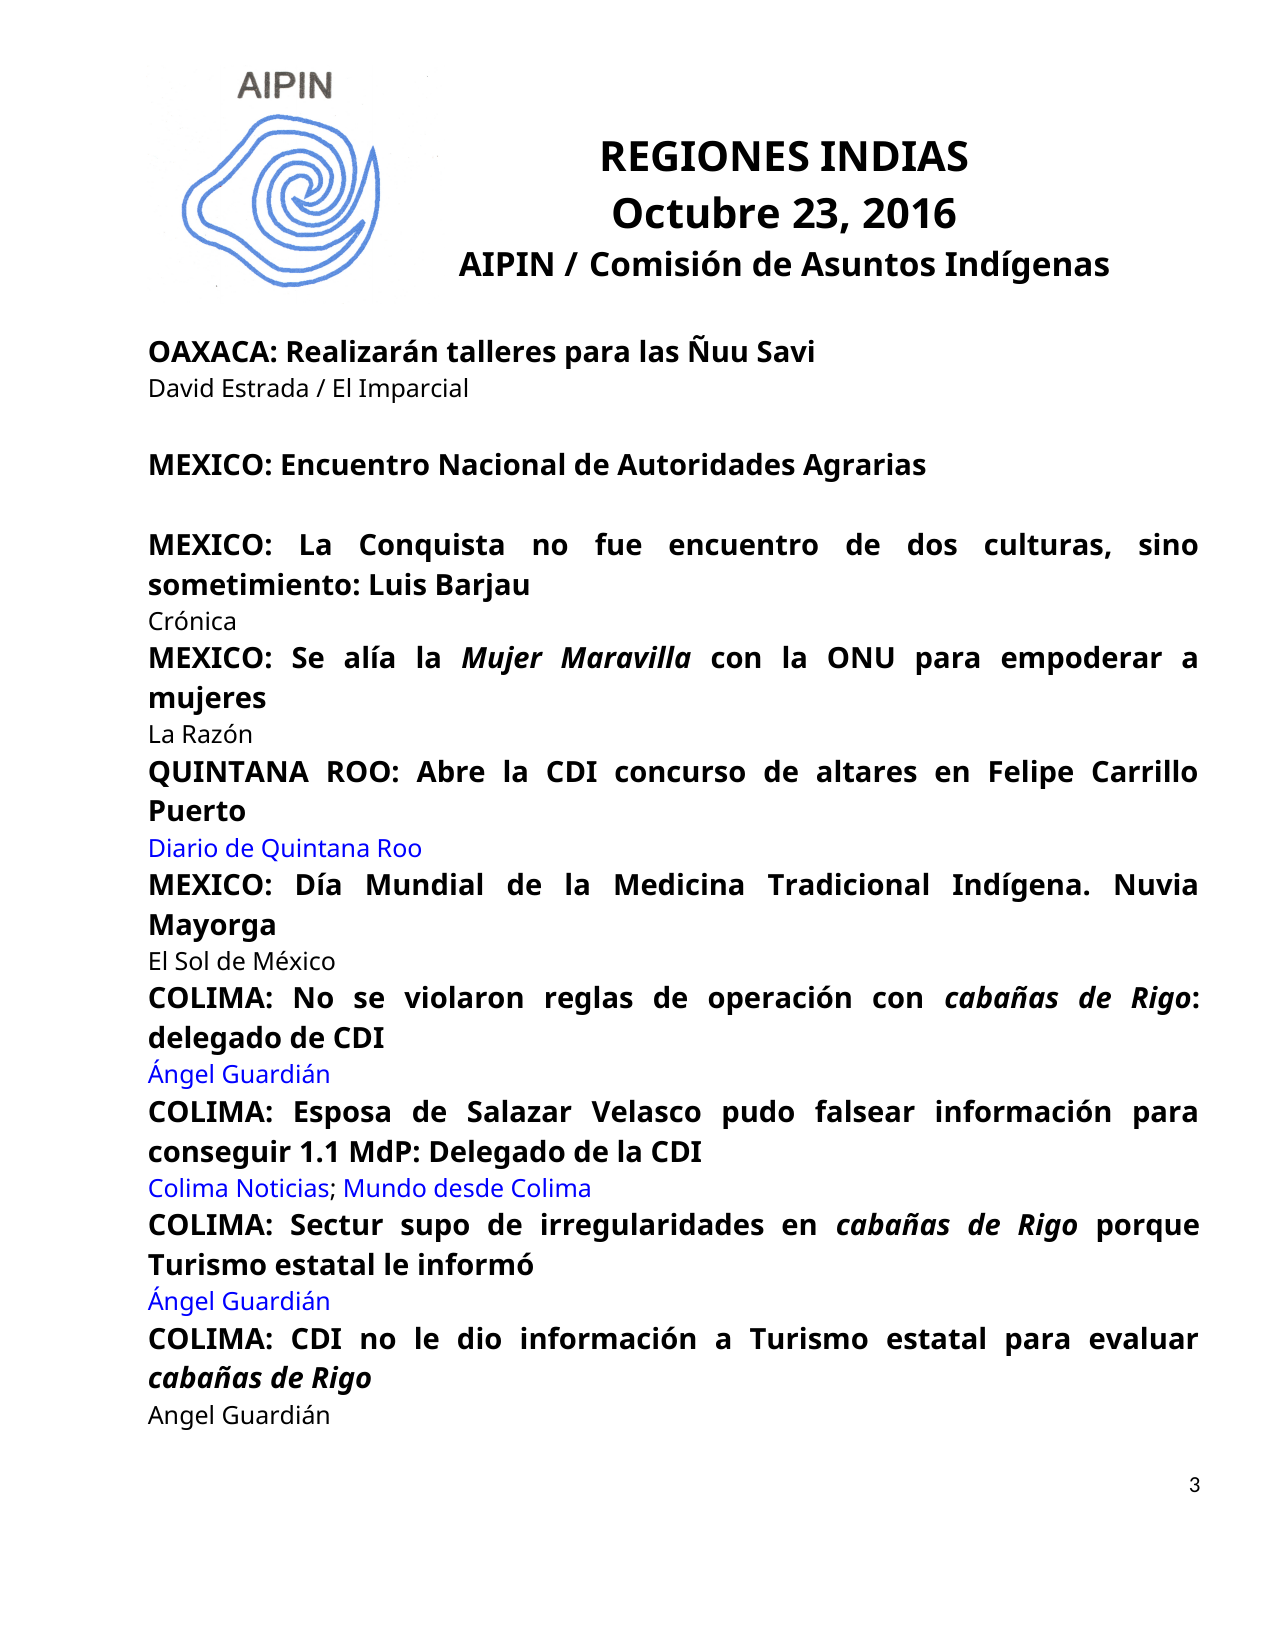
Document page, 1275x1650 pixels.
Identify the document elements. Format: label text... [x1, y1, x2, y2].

text Crónica [148, 603, 1200, 637]
text Colima Noticias; Mundo desde Colima [148, 1171, 1200, 1205]
text Ángel Guardián [148, 1057, 1200, 1091]
text MEXICO: Se alía la Mujer Maravilla con la ONU para empoderar a mujeres [148, 637, 1200, 717]
text COLIMA: Sectur supo de irregularidades en cabañas de Rigo porque Turismo estatal le informó [148, 1205, 1200, 1284]
text QUINTANA ROO: Abre la CDI concurso de altares en Felipe Carrillo Puerto [148, 751, 1200, 830]
text Diario de Quintana Roo [148, 830, 1200, 864]
text OAXACA: Realizarán talleres para las Ñuu Savi [148, 331, 1200, 371]
text MEXICO: La Conquista no fue encuentro de dos culturas, sino sometimiento: Luis Barjau [148, 524, 1200, 603]
text El Sol de México [148, 944, 1200, 978]
text COLIMA: No se violaron reglas de operación con cabañas de Rigo: delegado de CDI [148, 978, 1200, 1057]
text Angel Guardián [148, 1397, 1200, 1432]
text La Razón [148, 717, 1200, 751]
text Ángel Guardián [148, 1284, 1200, 1318]
text MEXICO: Día Mundial de la Medicina Tradicional Indígena. Nuvia Mayorga [148, 864, 1200, 944]
text COLIMA: Esposa de Salazar Velasco pudo falsear información para conseguir 1.1 MdP: Delegado de la CDI [148, 1091, 1200, 1171]
picture [145, 65, 446, 303]
text David Estrada / El Imparcial [148, 371, 1200, 405]
text MEXICO: Encuentro Nacional de Autoridades Agrarias [148, 445, 1200, 484]
text COLIMA: CDI no le dio información a Turismo estatal para evaluar cabañas de Rigo [148, 1318, 1200, 1397]
